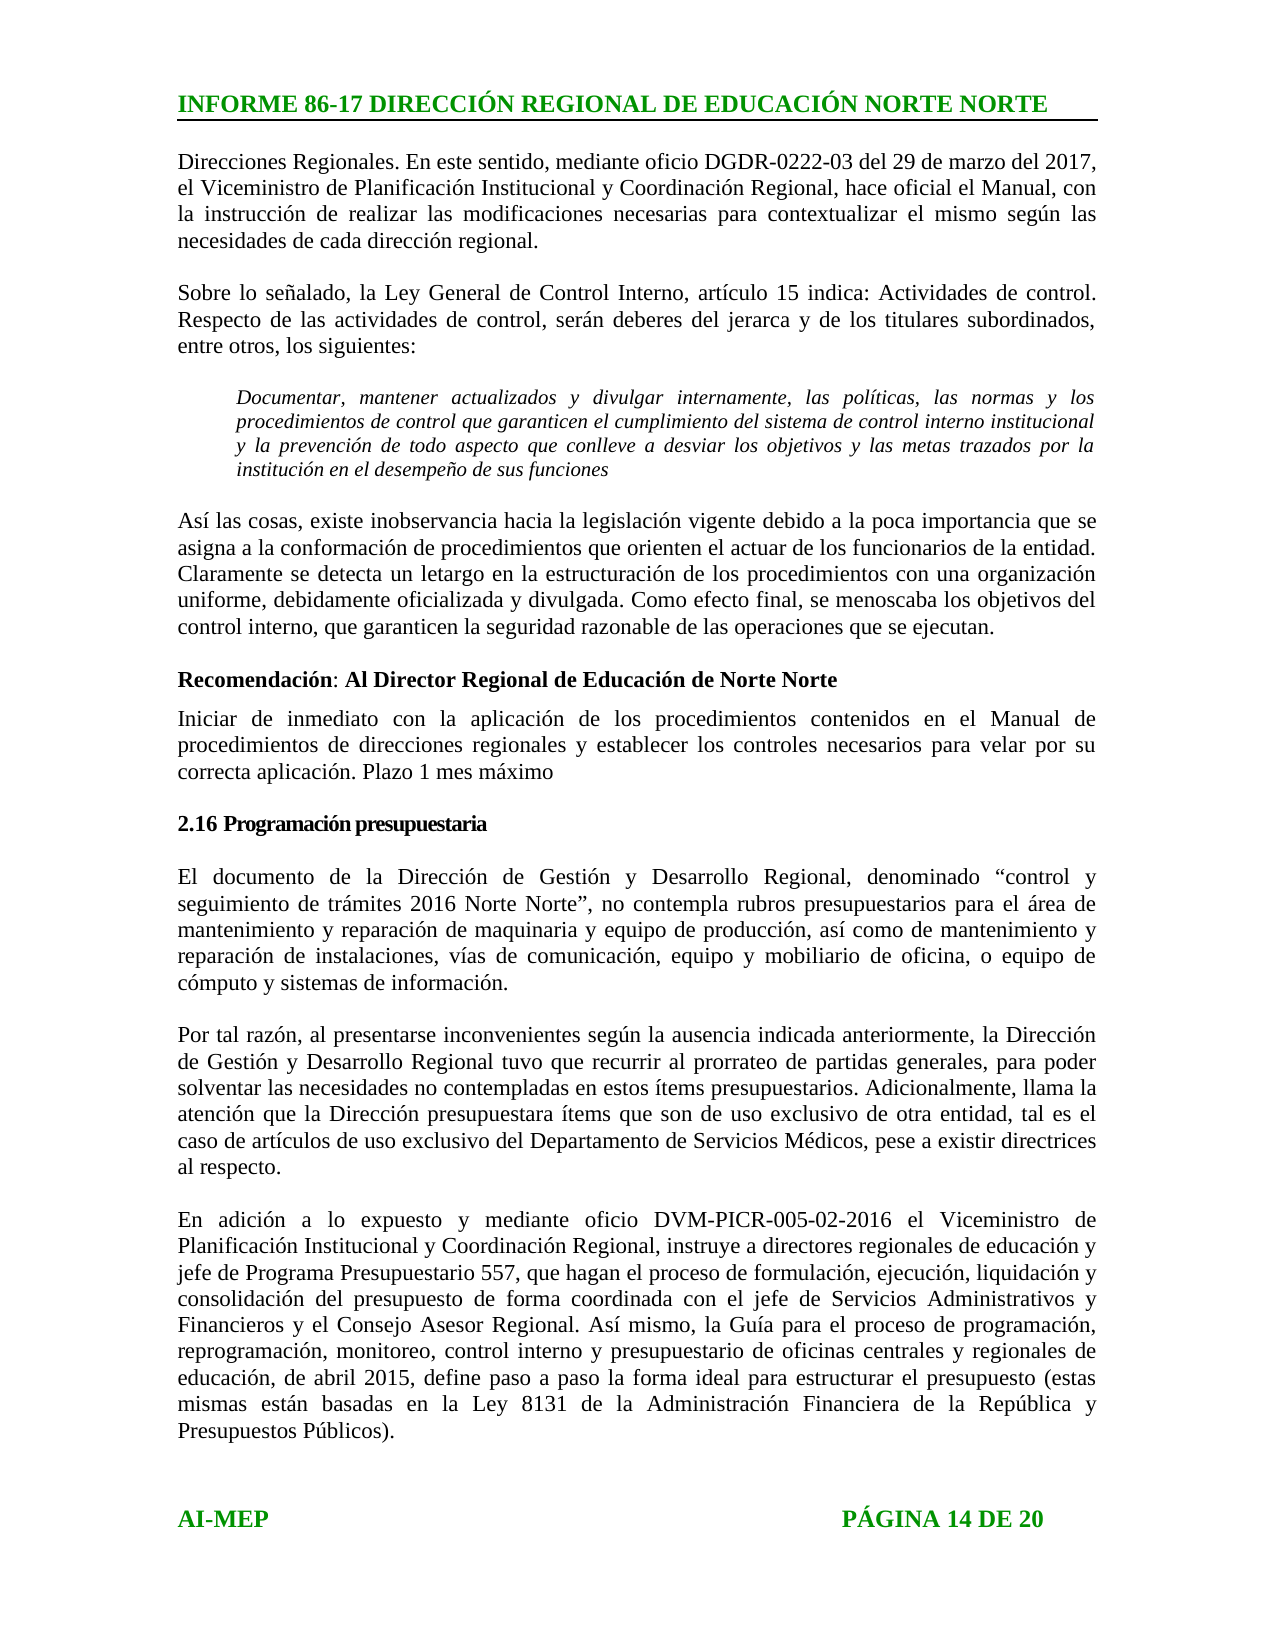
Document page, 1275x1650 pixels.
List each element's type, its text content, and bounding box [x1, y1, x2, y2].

text Iniciar de inmediato con la aplicación de los procedimientos contenidos en el Manual de procedimientos de direcciones regionales y establecer los controles necesarios para velar por su correcta aplicación. Plazo 1 mes máximo [177, 705, 1098, 784]
text Así las cosas, existe inobservancia hacia la legislación vigente debido a la poca importancia que se asigna a la conformación de procedimientos que orienten el actuar de los funcionarios de la entidad. Claramente se detecta un letargo en la estructuración de los procedimientos con una organización uniforme, debidamente oficializada y divulgada. Como efecto final, se menoscaba los objetivos del control interno, que garanticen la seguridad razonable de las operaciones que se ejecutan. [177, 507, 1098, 639]
subtitle 2.16 Programación presupuestaria [177, 811, 1098, 837]
text El documento de la Dirección de Gestión y Desarrollo Regional, denominado “control y seguimiento de trámites 2016 Norte Norte”, no contempla rubros presupuestarios para el área de mantenimiento y reparación de maquinaria y equipo de producción, así como de mantenimiento y reparación de instalaciones, vías de comunicación, equipo y mobiliario de oficina, o equipo de cómputo y sistemas de información. [177, 863, 1098, 995]
text Por tal razón, al presentarse inconvenientes según la ausencia indicada anteriormente, la Dirección de Gestión y Desarrollo Regional tuvo que recurrir al prorrateo de partidas generales, para poder solventar las necesidades no contempladas en estos ítems presupuestarios. Adicionalmente, llama la atención que la Dirección presupuestara ítems que son de uso exclusivo de otra entidad, tal es el caso de artículos de uso exclusivo del Departamento de Servicios Médicos, pese a existir directrices al respecto. [177, 1021, 1098, 1179]
text En adición a lo expuesto y mediante oficio DVM-PICR-005-02-2016 el Viceministro de Planificación Institucional y Coordinación Regional, instruye a directores regionales de educación y jefe de Programa Presupuestario 557, que hagan el proceso de formulación, ejecución, liquidación y consolidación del presupuesto de forma coordinada con el jefe de Servicios Administrativos y Financieros y el Consejo Asesor Regional. Así mismo, la Guía para el proceso de programación, reprogramación, monitoreo, control interno y presupuestario de oficinas centrales y regionales de educación, de abril 2015, define paso a paso la forma ideal para estructurar el presupuesto (estas mismas están basadas en la Ley 8131 de la Administración Financiera de la República y Presupuestos Públicos). [177, 1206, 1098, 1443]
text Sobre lo señalado, la Ley General de Control Interno, artículo 15 indica: Actividades de control. Respecto de las actividades de control, serán deberes del jerarca y de los titulares subordinados, entre otros, los siguientes: [177, 279, 1098, 358]
text Documentar, mantener actualizados y divulgar internamente, las políticas, las normas y los procedimientos de control que garanticen el cumplimiento del sistema de control interno institucional y la prevención de todo aspecto que conlleve a desviar los objetivos y las metas trazados por la institución en el desempeño de sus funciones [236, 385, 1098, 481]
text Recomendación: Al Director Regional de Educación de Norte Norte [177, 666, 1098, 692]
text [177, 148, 1098, 253]
